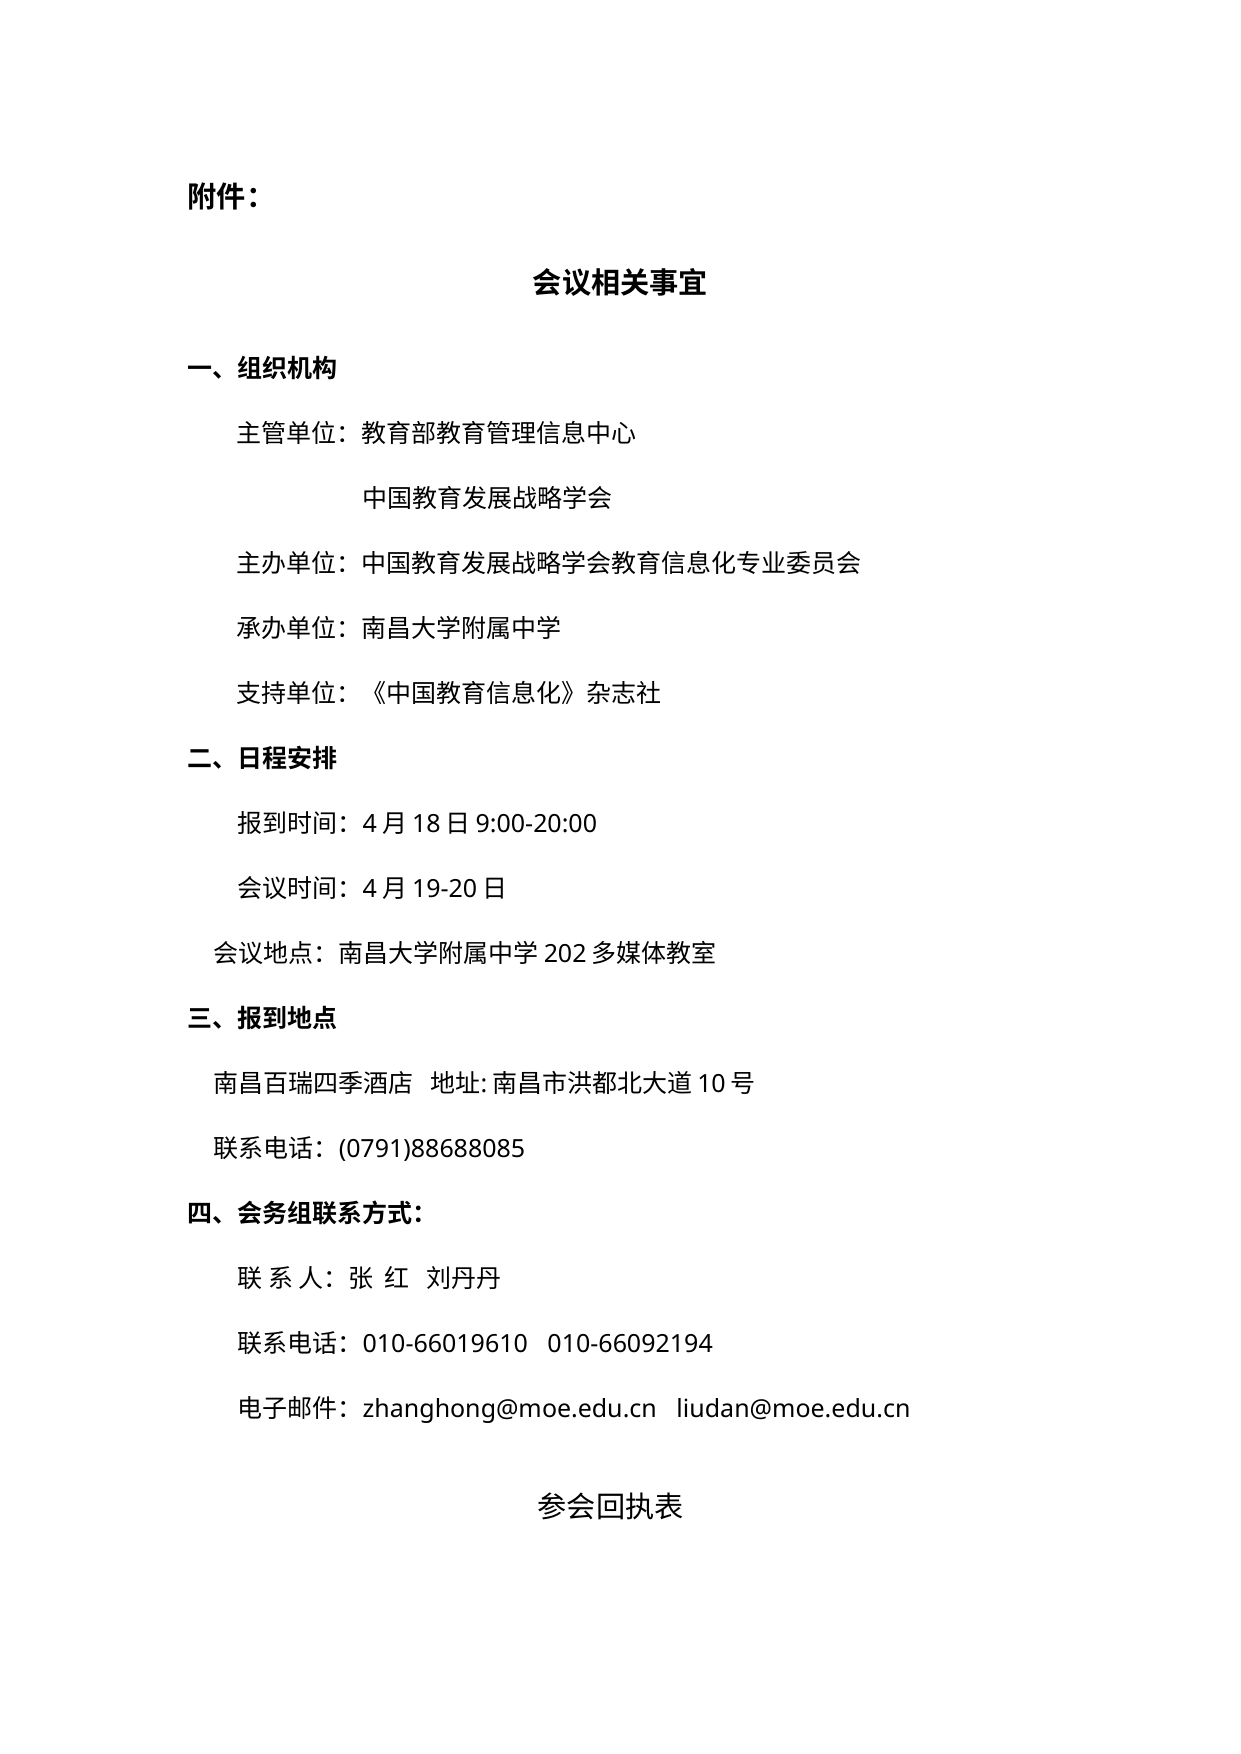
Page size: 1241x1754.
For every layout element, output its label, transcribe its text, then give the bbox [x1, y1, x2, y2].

text 参会回执表 [187, 1472, 1053, 1537]
text 联系电话：(0791)88688085 [187, 1114, 1053, 1179]
text 主办单位：中国教育发展战略学会教育信息化专业委员会 [187, 529, 1053, 594]
text 支持单位：《中国教育信息化》杂志社 [187, 659, 1053, 724]
text 二、日程安排 [187, 724, 1053, 789]
text 四、会务组联系方式： [187, 1179, 1053, 1244]
text 附件： [187, 162, 1053, 227]
text 承办单位：南昌大学附属中学 [187, 594, 1053, 659]
text 联系电话：010-66019610 010-66092194 [187, 1309, 1053, 1374]
text 一、组织机构 [187, 334, 1053, 399]
text 报到时间：4月18日9:00-20:00 [187, 789, 1053, 854]
text 三、报到地点 [187, 984, 1053, 1049]
text 主管单位：教育部教育管理信息中心 [187, 399, 1053, 464]
text 电子邮件：zhanghong@moe.edu.cn liudan@moe.edu.cn [187, 1374, 1053, 1439]
text 会议地点：南昌大学附属中学202多媒体教室 [187, 919, 1053, 984]
text 南昌百瑞四季酒店 地址: 南昌市洪都北大道10号 [187, 1049, 1053, 1114]
text 中国教育发展战略学会 [187, 464, 1053, 529]
text 会议相关事宜 [187, 248, 1053, 313]
text 会议时间：4月19-20日 [187, 854, 1053, 919]
text 联 系 人：张 红 刘丹丹 [187, 1244, 1053, 1309]
